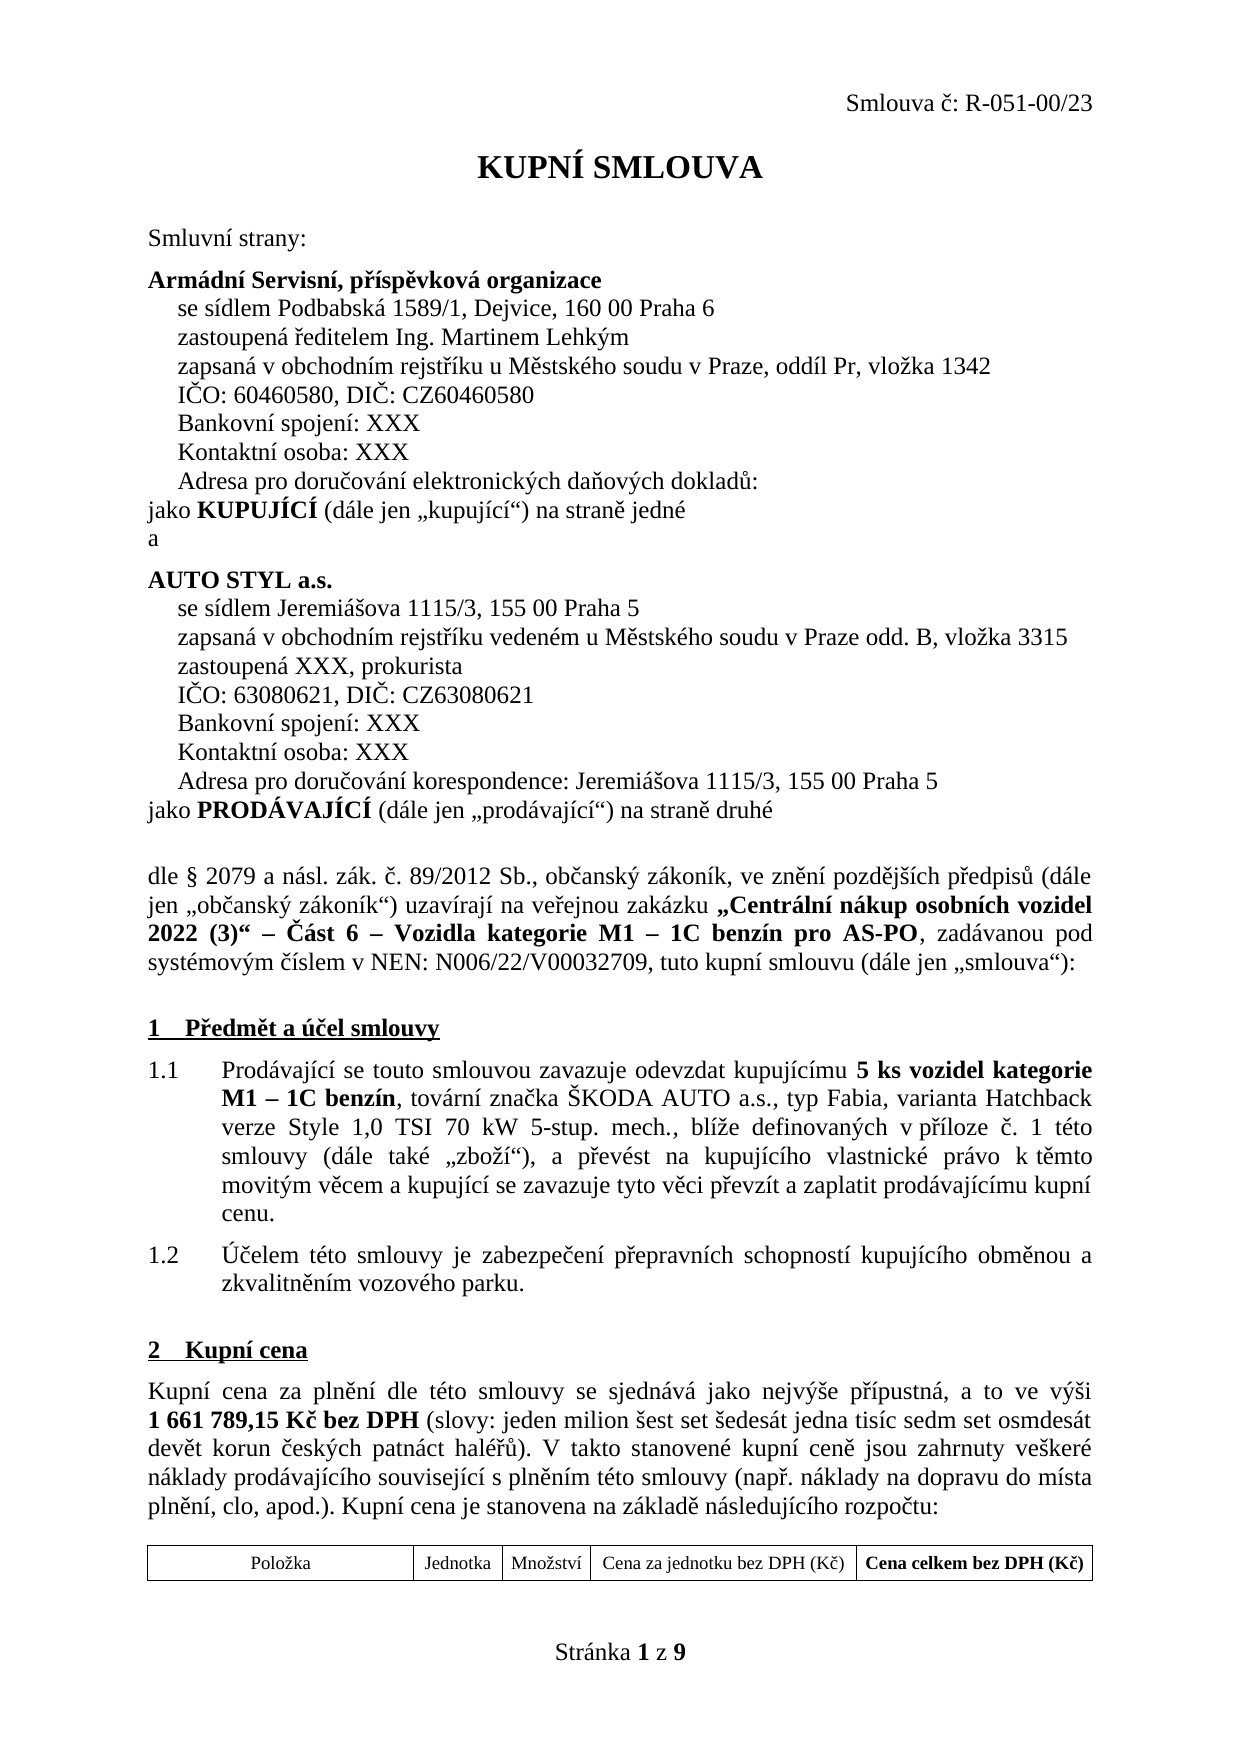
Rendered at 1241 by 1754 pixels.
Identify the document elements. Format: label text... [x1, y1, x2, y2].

text jako KUPUJÍCÍ (dále jen „kupující“) na straně jedné [148, 495, 1093, 523]
text Kontaktní osoba: XXX [148, 737, 1093, 766]
text Kontaktní osoba: XXX [148, 437, 1093, 466]
text dle § 2079 a násl. zák. č. 89/2012 Sb., občanský zákoník, ve znění pozdějších předpisů (dále jen „občanský zákoník“) uzavírají na veřejnou zakázku „Centrální nákup osobních vozidel 2022 (3)“ – Část 6 – Vozidla kategorie M1 – 1C benzín pro AS-PO, zadávanou pod systémovým číslem v NEN: N006/22/V00032709, tuto kupní smlouvu (dále jen „smlouva“): [148, 861, 1093, 976]
text IČO: 60460580, DIČ: CZ60460580 [148, 380, 1093, 408]
text se sídlem Jeremiášova 1115/3, 155 00 Praha 5 [148, 593, 1093, 622]
list Účelem této smlouvy je zabezpečení přepravních schopností kupujícího obměnou a zkvalitněním vozového parku. [148, 1240, 1093, 1297]
text Kupní cena za plnění dle této smlouvy se sjednává jako nejvýše přípustná, a to ve výši 1 661 789,15 Kč bez DPH (slovy: jeden milion šest set šedesát jedna tisíc sedm set osmdesát devět korun českých patnáct haléřů). V takto stanovené kupní ceně jsou zahrnuty veškeré náklady prodávajícího související s plněním této smlouvy (např. náklady na dopravu do místa plnění, clo, apod.). Kupní cena je stanovena na základě následujícího rozpočtu: [148, 1376, 1093, 1520]
text jako PRODÁVAJÍCÍ (dále jen „prodávající“) na straně druhé [148, 795, 1093, 823]
text zastoupená ředitelem Ing. Martinem Lehkým [148, 322, 1093, 351]
text Bankovní spojení: XXX [148, 408, 1093, 437]
text Adresa pro doručování korespondence: Jeremiášova 1115/3, 155 00 Praha 5 [148, 766, 1093, 795]
list Prodávající se touto smlouvou zavazuje odevzdat kupujícímu 5 ks vozidel kategorie M1 – 1C benzín, tovární značka ŠKODA AUTO a.s., typ Fabia, varianta Hatchback verze Style 1,0 TSI 70 kW 5-stup. mech., blíže definovaných v příloze č. 1 této smlouvy (dále také „zboží“), a převést na kupujícího vlastnické právo k těmto movitým věcem a kupující se zavazuje tyto věci převzít a zaplatit prodávajícímu kupní cenu. [148, 1055, 1093, 1227]
text a [148, 523, 1093, 552]
text Bankovní spojení: XXX [148, 708, 1093, 737]
text zapsaná v obchodním rejstříku u Městského soudu v Praze, oddíl Pr, vložka 1342 [148, 351, 1093, 380]
text IČO: 63080621, DIČ: CZ63080621 [148, 680, 1093, 708]
text se sídlem Podbabská 1589/1, Dejvice, 160 00 Praha 6 [148, 293, 1093, 322]
text AUTO STYL a.s. [148, 565, 1093, 593]
table_header Množství [503, 1546, 590, 1580]
text zapsaná v obchodním rejstříku vedeném u Městského soudu v Praze odd. B, vložka 3315 [148, 622, 1093, 651]
text zastoupená XXX, prokurista [148, 651, 1093, 680]
table_header Položka [148, 1546, 413, 1580]
table_header Cena celkem bez DPH (Kč) [857, 1546, 1092, 1580]
list Kupní cena [148, 1335, 1093, 1363]
table_header Cena za jednotku bez DPH (Kč) [591, 1546, 856, 1580]
text Adresa pro doručování elektronických daňových dokladů: [148, 466, 1093, 495]
list Předmět a účel smlouvy [148, 1013, 1093, 1042]
text Kupní smlouva [148, 148, 1093, 186]
text Smluvní strany: [148, 223, 1093, 252]
text Armádní Servisní, příspěvková organizace [148, 265, 1093, 293]
table_header Jednotka [414, 1546, 502, 1580]
